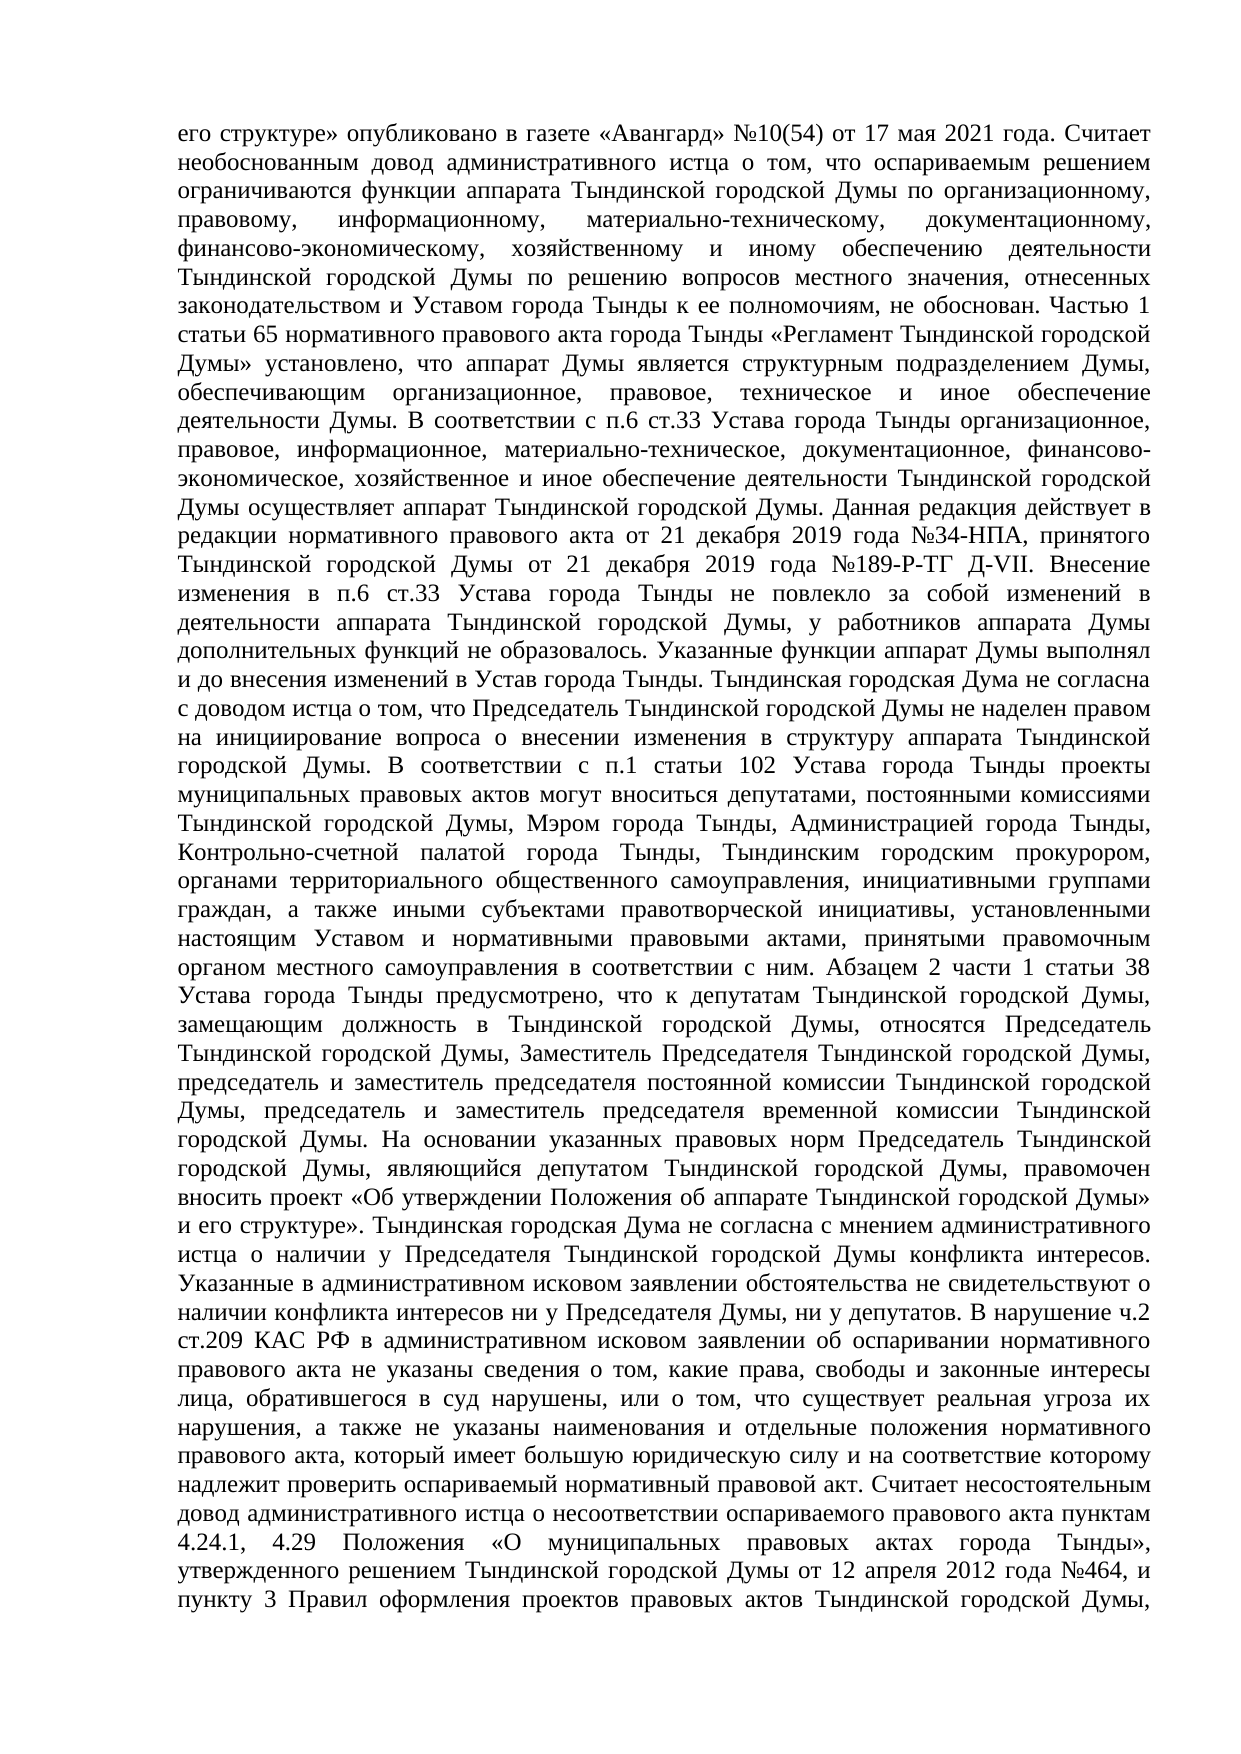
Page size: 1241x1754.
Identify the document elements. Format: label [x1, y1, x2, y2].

text [177, 118, 1152, 1613]
